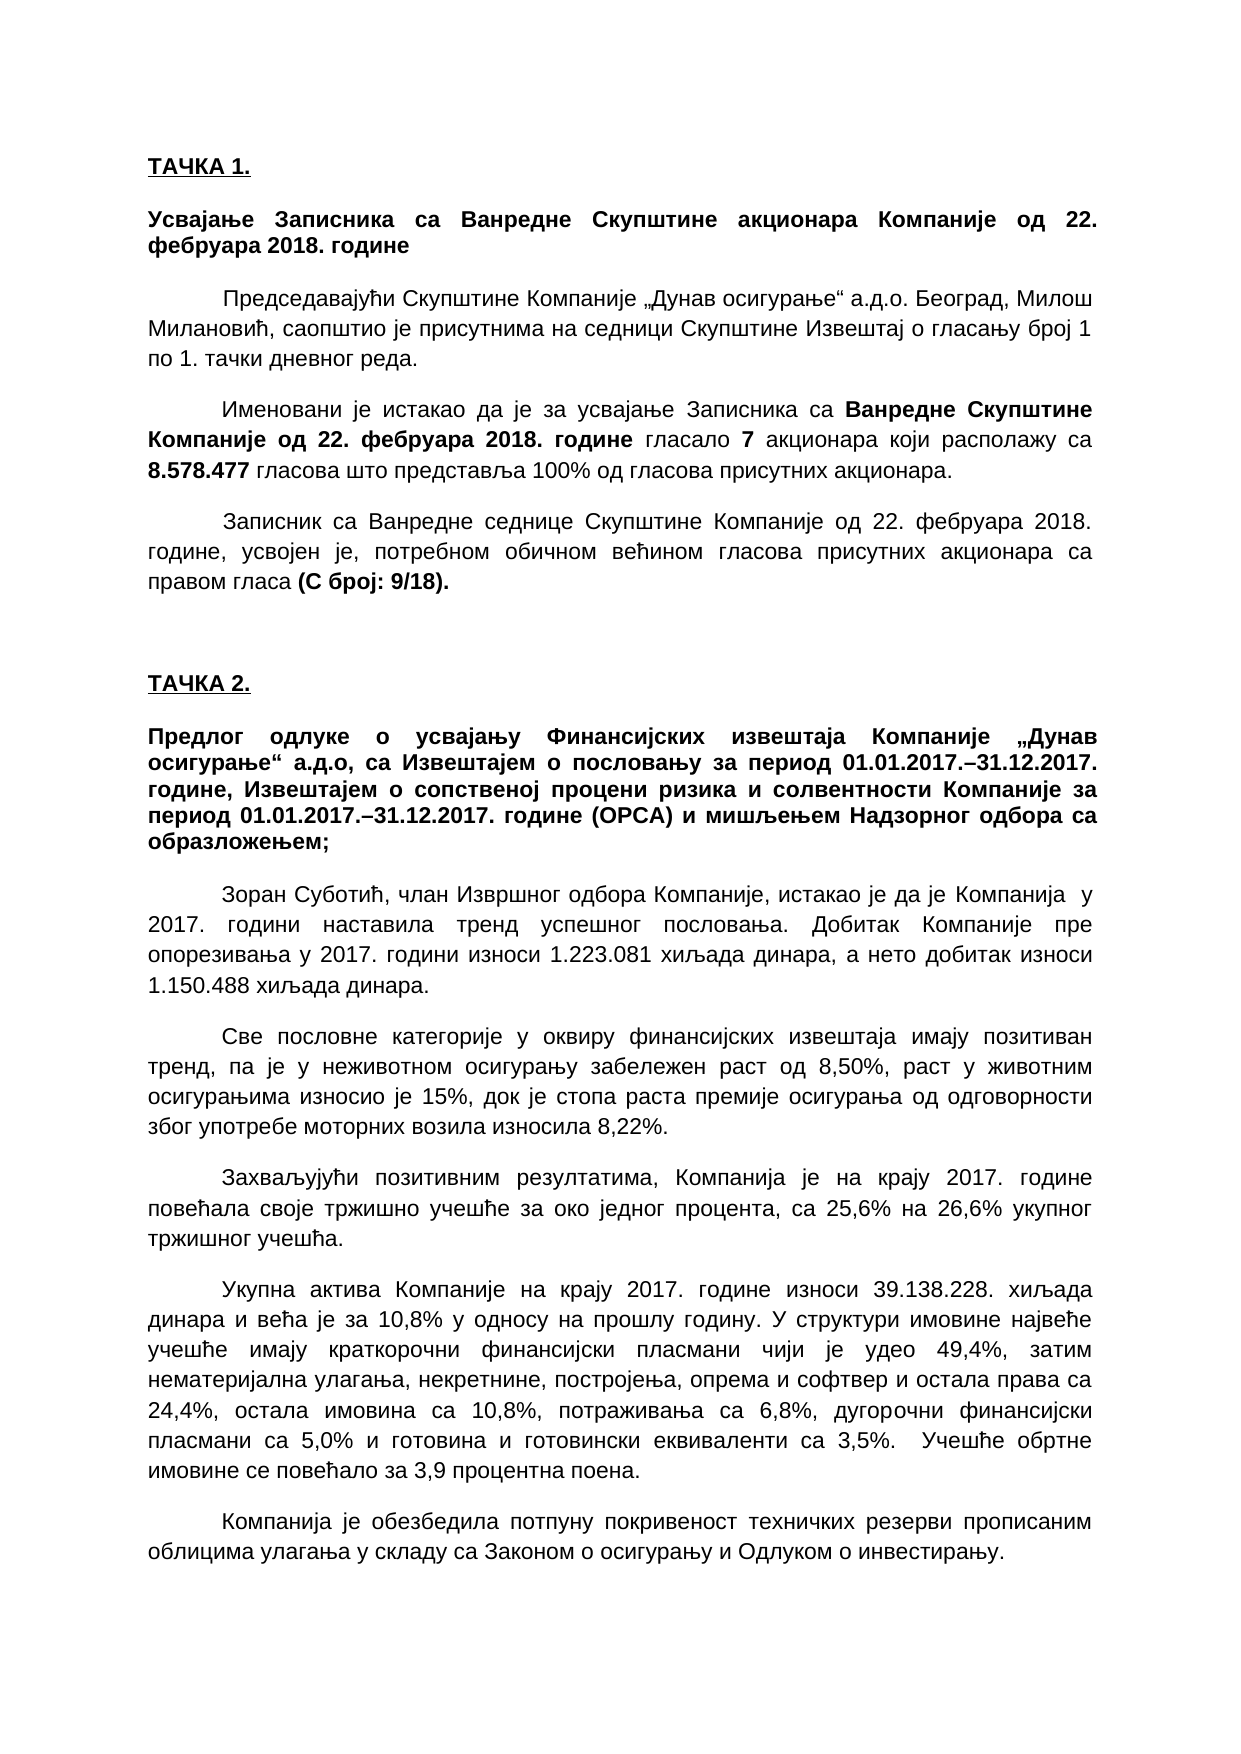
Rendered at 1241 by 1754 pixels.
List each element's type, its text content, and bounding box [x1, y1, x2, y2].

text Председавајући Скупштине Компаније „Дунав осигурање“ а.д.о. Београд, Милош Милановић, саопштио је присутнима на седници Скупштине Извештај о гласању број 1 по 1. тачки дневног реда. [148, 285, 1093, 371]
text Компанија је обезбедила потпуну покривеност техничких резерви прописаним облицима улагања у складу са Законом о осигурању и Одлуком о инвестирању. [148, 1508, 1093, 1564]
text ТАЧКА 2. [148, 670, 1093, 696]
text Записник са Ванредне седнице Скупштине Компаније од 22. фебруара 2018. године, усвојен је, потребном обичном већином гласова присутних акционара са правом гласа (С број: 9/18). [148, 508, 1093, 594]
text Зоран Суботић, члан Извршног одбора Компаније, истакао је да је Компанија у 2017. години наставила тренд успешног пословања. Добитак Компаније пре опорезивања у 2017. години износи 1.223.081 хиљада динара, а нето добитак износи 1.150.488 хиљада динара. [148, 881, 1093, 998]
text Предлог одлуке о усвајању Финансијских извештаја Компаније „Дунав осигурање“ а.д.о, са Извештајем о пословању за период 01.01.2017.–31.12.2017. године, Извештајем о сопственој процени ризика и солвентности Компаније за период 01.01.2017.–31.12.2017. године (ОРСА) и мишљењем Надзорног одбора са образложењем; [148, 723, 1098, 854]
text ТАЧКА 1. [148, 153, 1098, 179]
text Усвајање Записника са Ванредне Скупштине акционара Компаније од 22. фебруара 2018. године [148, 206, 1098, 258]
text Захваљујући позитивним резултатима, Компанија је на крају 2017. године повећала своје тржишно учешће за око једног процента, са 25,6% на 26,6% укупног тржишног учешћа. [148, 1164, 1093, 1251]
text Укупна актива Компаније на крају 2017. године износи 39.138.228. хиљада динара и већа је за 10,8% у односу на прошлу годину. У структури имовине највеће учешће имају краткорочни финансијски пласмани чији је удео 49,4%, затим нематеријална улагања, некретнине, постројења, опрема и софтвер и остала права са 24,4%, остала имовина са 10,8%, потраживања са 6,8%, дугорочни финансијски пласмани са 5,0% и готовина и готовински еквиваленти са 3,5%. Учешће обртне имовине се повећало за 3,9 процентна поена. [148, 1276, 1093, 1483]
text Све пословне категорије у оквиру финансијских извештаја имају позитиван тренд, па је у неживотном осигурању забележен раст од 8,50%, раст у животним осигурањима износио је 15%, док је стопа раста премије осигурања од одговорности због употребе моторних возила износила 8,22%. [148, 1023, 1093, 1139]
text Именовани је истакао да је за усвајање Записника са Ванредне Скупштине Компаније од 22. фебруара 2018. године гласало 7 акционара који располажу са 8.578.477 гласова што представља 100% од гласова присутних акционара. [148, 396, 1093, 483]
